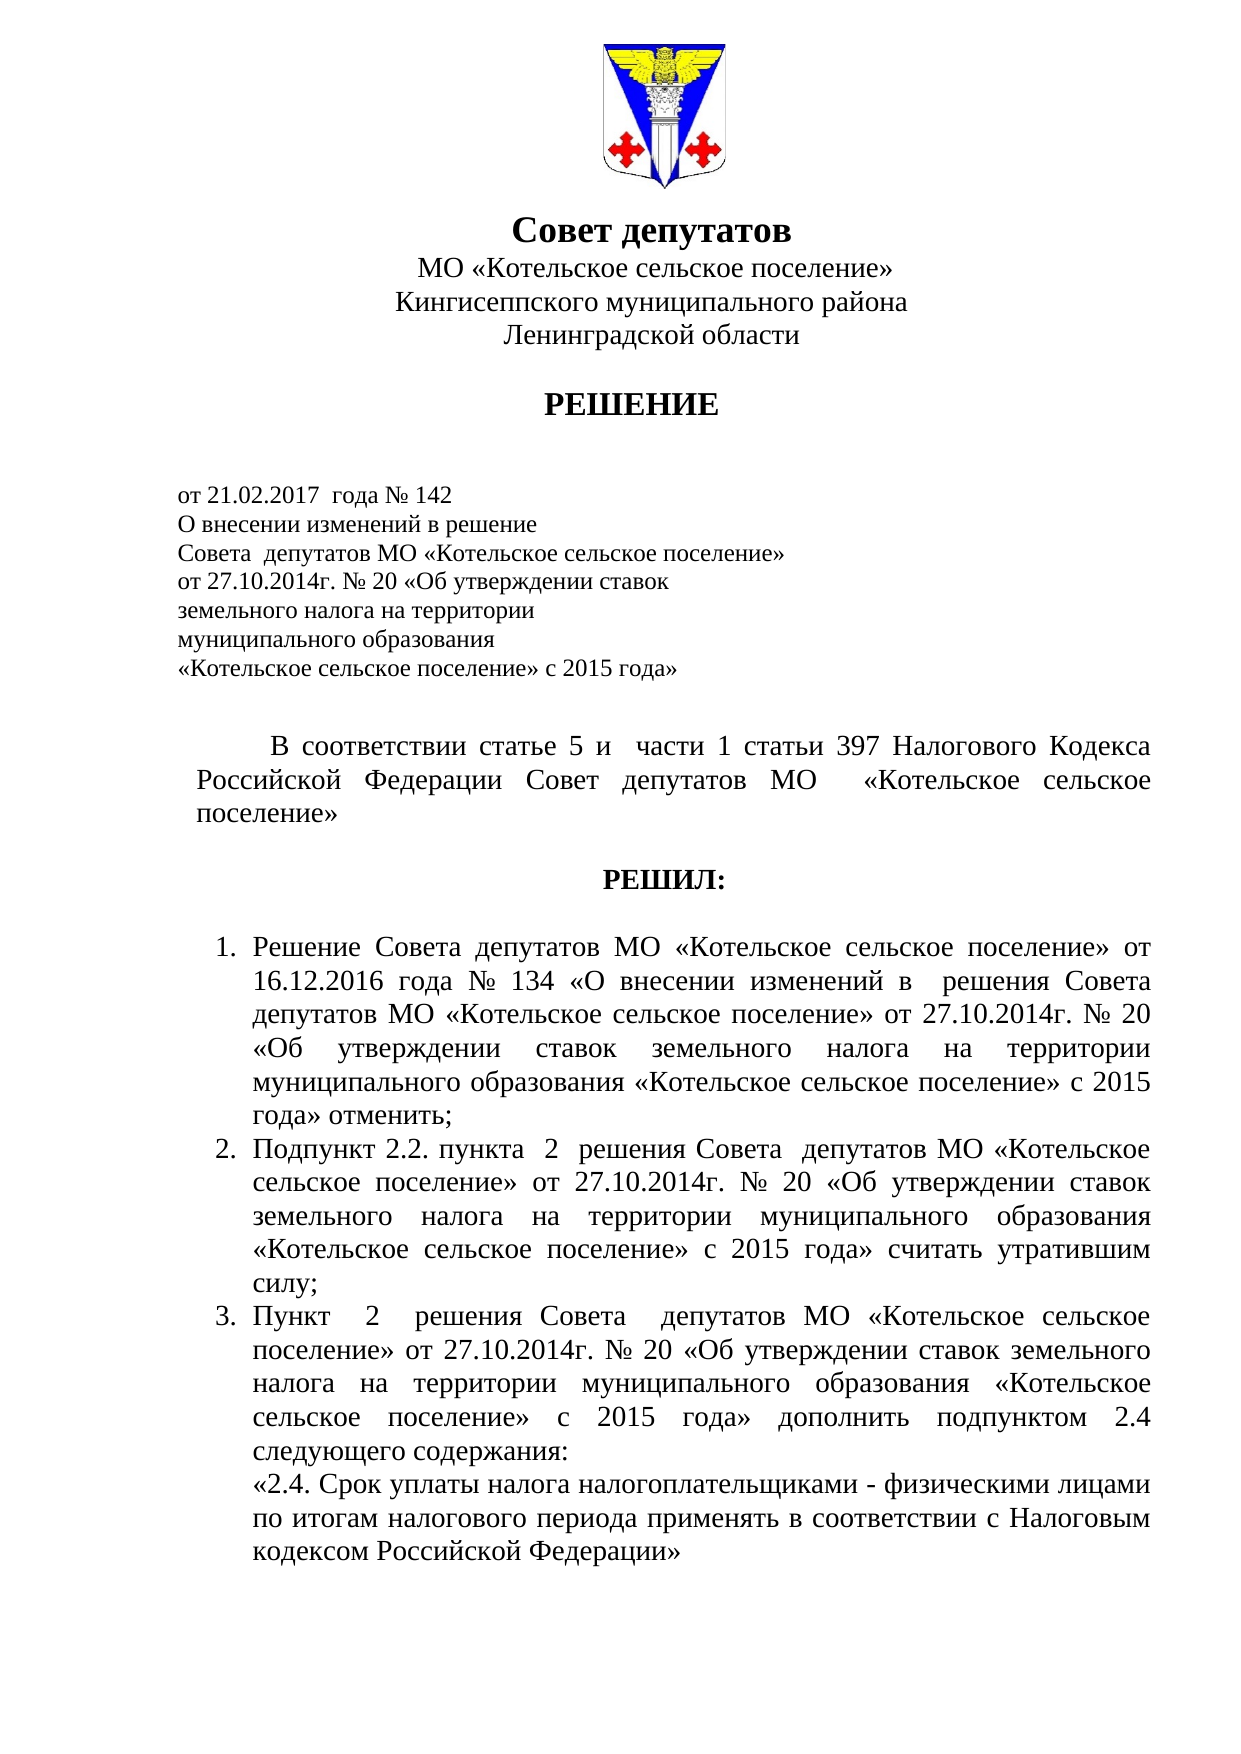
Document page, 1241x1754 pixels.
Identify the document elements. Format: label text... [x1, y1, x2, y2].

text муниципального образования [177, 624, 1152, 653]
text В соответствии статье 5 и части 1 статьи 397 Налогового Кодекса Российской Федерации Совет депутатов МО «Котельское сельское поселение» [196, 728, 1152, 829]
list «2.4. Срок уплаты налога налогоплательщиками - физическими лицами по итогам налогового периода применять в соответствии с Налоговым кодексом Российской Федерации» [252, 1466, 1152, 1567]
picture [603, 44, 726, 189]
list Пункт 2 решения Совета депутатов МО «Котельское сельское поселение» от 27.10.2014г. № 20 «Об утверждении ставок земельного налога на территории муниципального образования «Котельское сельское поселение» с 2015 года» дополнить подпунктом 2.4 следующего содержания: [215, 1298, 1152, 1466]
text Совет депутатов [177, 207, 1126, 250]
list Решение Совета депутатов МО «Котельское сельское поселение» от 16.12.2016 года № 134 «О внесении изменений в решения Совета депутатов МО «Котельское сельское поселение» от 27.10.2014г. № 20 «Об утверждении ставок земельного налога на территории муниципального образования «Котельское сельское поселение» с 2015 года» отменить; [215, 929, 1152, 1131]
text от 27.10.2014г. № 20 «Об утверждении ставок [177, 566, 1152, 595]
text Кингисеппского муниципального района [177, 284, 1126, 317]
text МО «Котельское сельское поселение» [177, 250, 1126, 284]
text Ленинградской области [177, 317, 1126, 351]
text «Котельское сельское поселение» с 2015 года» [177, 653, 1152, 681]
text Совета депутатов МО «Котельское сельское поселение» [177, 538, 1152, 566]
text земельного налога на территории [177, 595, 1152, 624]
list Подпункт 2.2. пункта 2 решения Совета депутатов МО «Котельское сельское поселение» от 27.10.2014г. № 20 «Об утверждении ставок земельного налога на территории муниципального образования «Котельское сельское поселение» с 2015 года» считать утратившим силу; [215, 1131, 1152, 1298]
text Решение [177, 384, 1152, 423]
text от 21.02.2017 года № 142 [177, 480, 1152, 509]
text О внесении изменений в решение [177, 509, 1152, 538]
text РЕШИЛ: [177, 862, 1152, 896]
